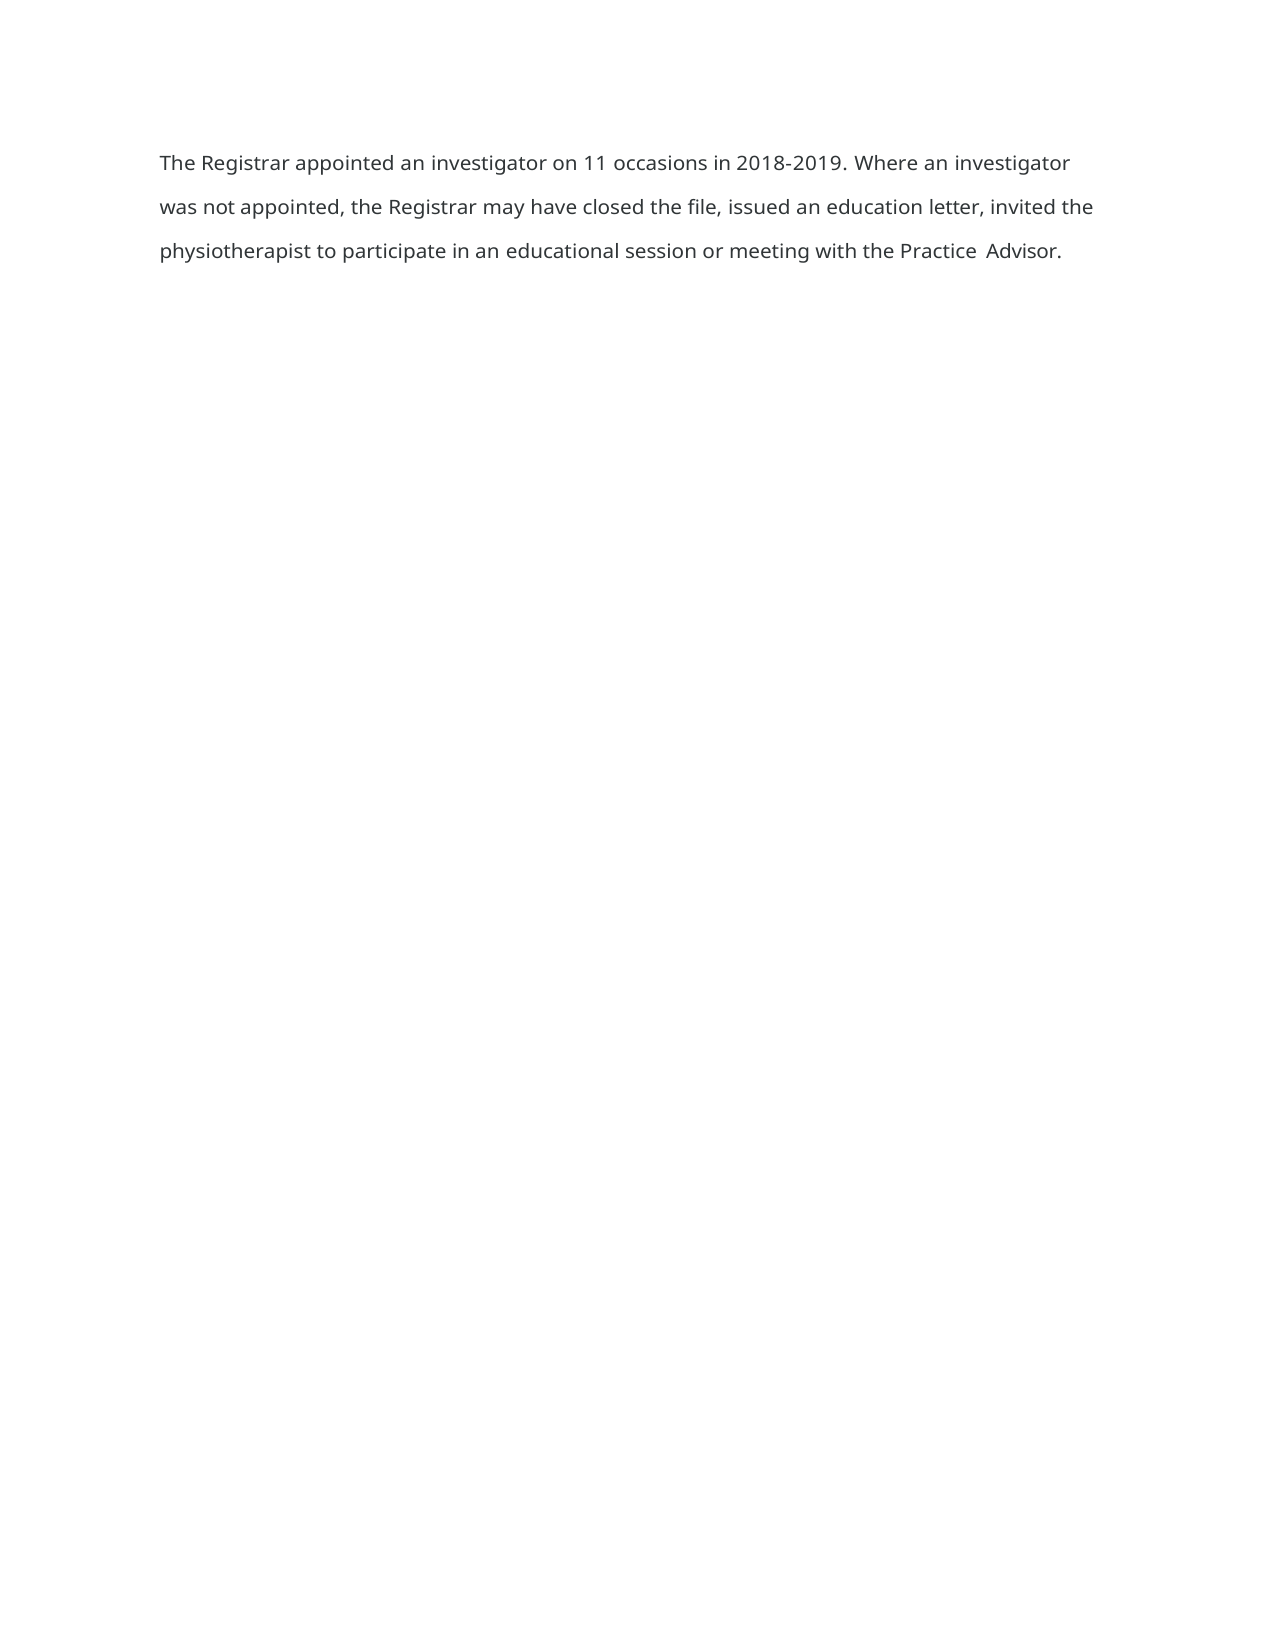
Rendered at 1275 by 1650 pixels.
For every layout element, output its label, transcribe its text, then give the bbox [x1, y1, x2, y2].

text The Registrar appointed an investigator on 11 occasions in 2018-2019. Where an investigator was not appointed, the Registrar may have closed the file, issued an education letter, invited the physiotherapist to participate in an educational session or meeting with the Practice Advisor. [159, 149, 1106, 264]
